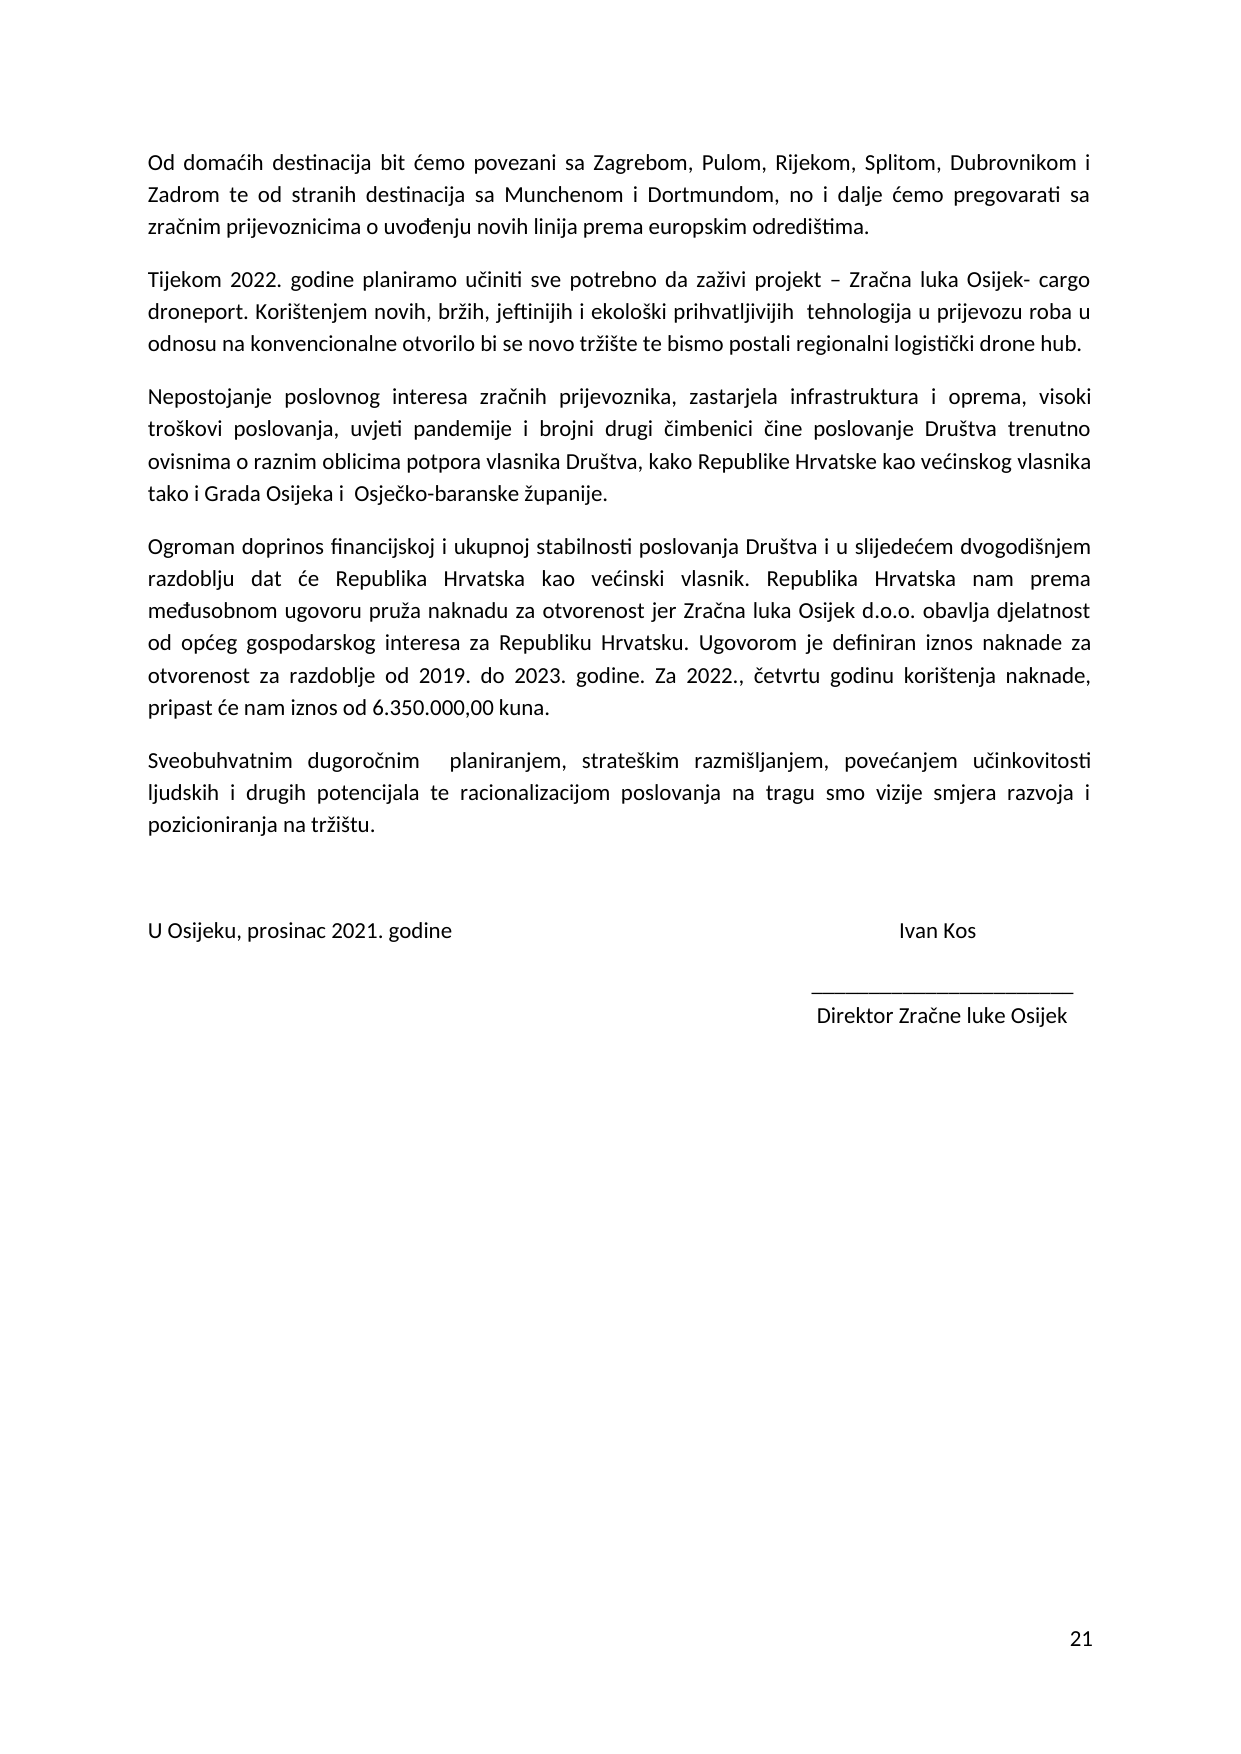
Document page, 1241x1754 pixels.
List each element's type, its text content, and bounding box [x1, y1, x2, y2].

text Direktor Zračne luke Osijek [148, 1002, 1093, 1029]
text U Osijeku, prosinac 2021. godine Ivan Kos [148, 916, 1093, 944]
text Sveobuhvatnim dugoročnim planiranjem, strateškim razmišljanjem, povećanjem učinkovitosti ljudskih i drugih potencijala te racionalizacijom poslovanja na tragu smo vizije smjera razvoja i pozicioniranja na tržištu. [148, 746, 1093, 838]
text _______________________ [148, 969, 1093, 997]
text Tijekom 2022. godine planiramo učiniti sve potrebno da zaživi projekt – Zračna luka Osijek- cargo droneport. Korištenjem novih, bržih, jeftinijih i ekološki prihvatljivijih tehnologija u prijevozu roba u odnosu na konvencionalne otvorilo bi se novo tržište te bismo postali regionalni logistički drone hub. [148, 265, 1093, 357]
text Od domaćih destinacija bit ćemo povezani sa Zagrebom, Pulom, Rijekom, Splitom, Dubrovnikom i Zadrom te od stranih destinacija sa Munchenom i Dortmundom, no i dalje ćemo pregovarati sa zračnim prijevoznicima o uvođenju novih linija prema europskim odredištima. [148, 148, 1093, 240]
text Ogroman doprinos financijskoj i ukupnoj stabilnosti poslovanja Društva i u slijedećem dvogodišnjem razdoblju dat će Republika Hrvatska kao većinski vlasnik. Republika Hrvatska nam prema međusobnom ugovoru pruža naknadu za otvorenost jer Zračna luka Osijek d.o.o. obavlja djelatnost od općeg gospodarskog interesa za Republiku Hrvatsku. Ugovorom je definiran iznos naknade za otvorenost za razdoblje od 2019. do 2023. godine. Za 2022., četvrtu godinu korištenja naknade, pripast će nam iznos od 6.350.000,00 kuna. [148, 532, 1093, 721]
text Nepostojanje poslovnog interesa zračnih prijevoznika, zastarjela infrastruktura i oprema, visoki troškovi poslovanja, uvjeti pandemije i brojni drugi čimbenici čine poslovanje Društva trenutno ovisnima o raznim oblicima potpora vlasnika Društva, kako Republike Hrvatske kao većinskog vlasnika tako i Grada Osijeka i Osječko-baranske županije. [148, 382, 1093, 507]
